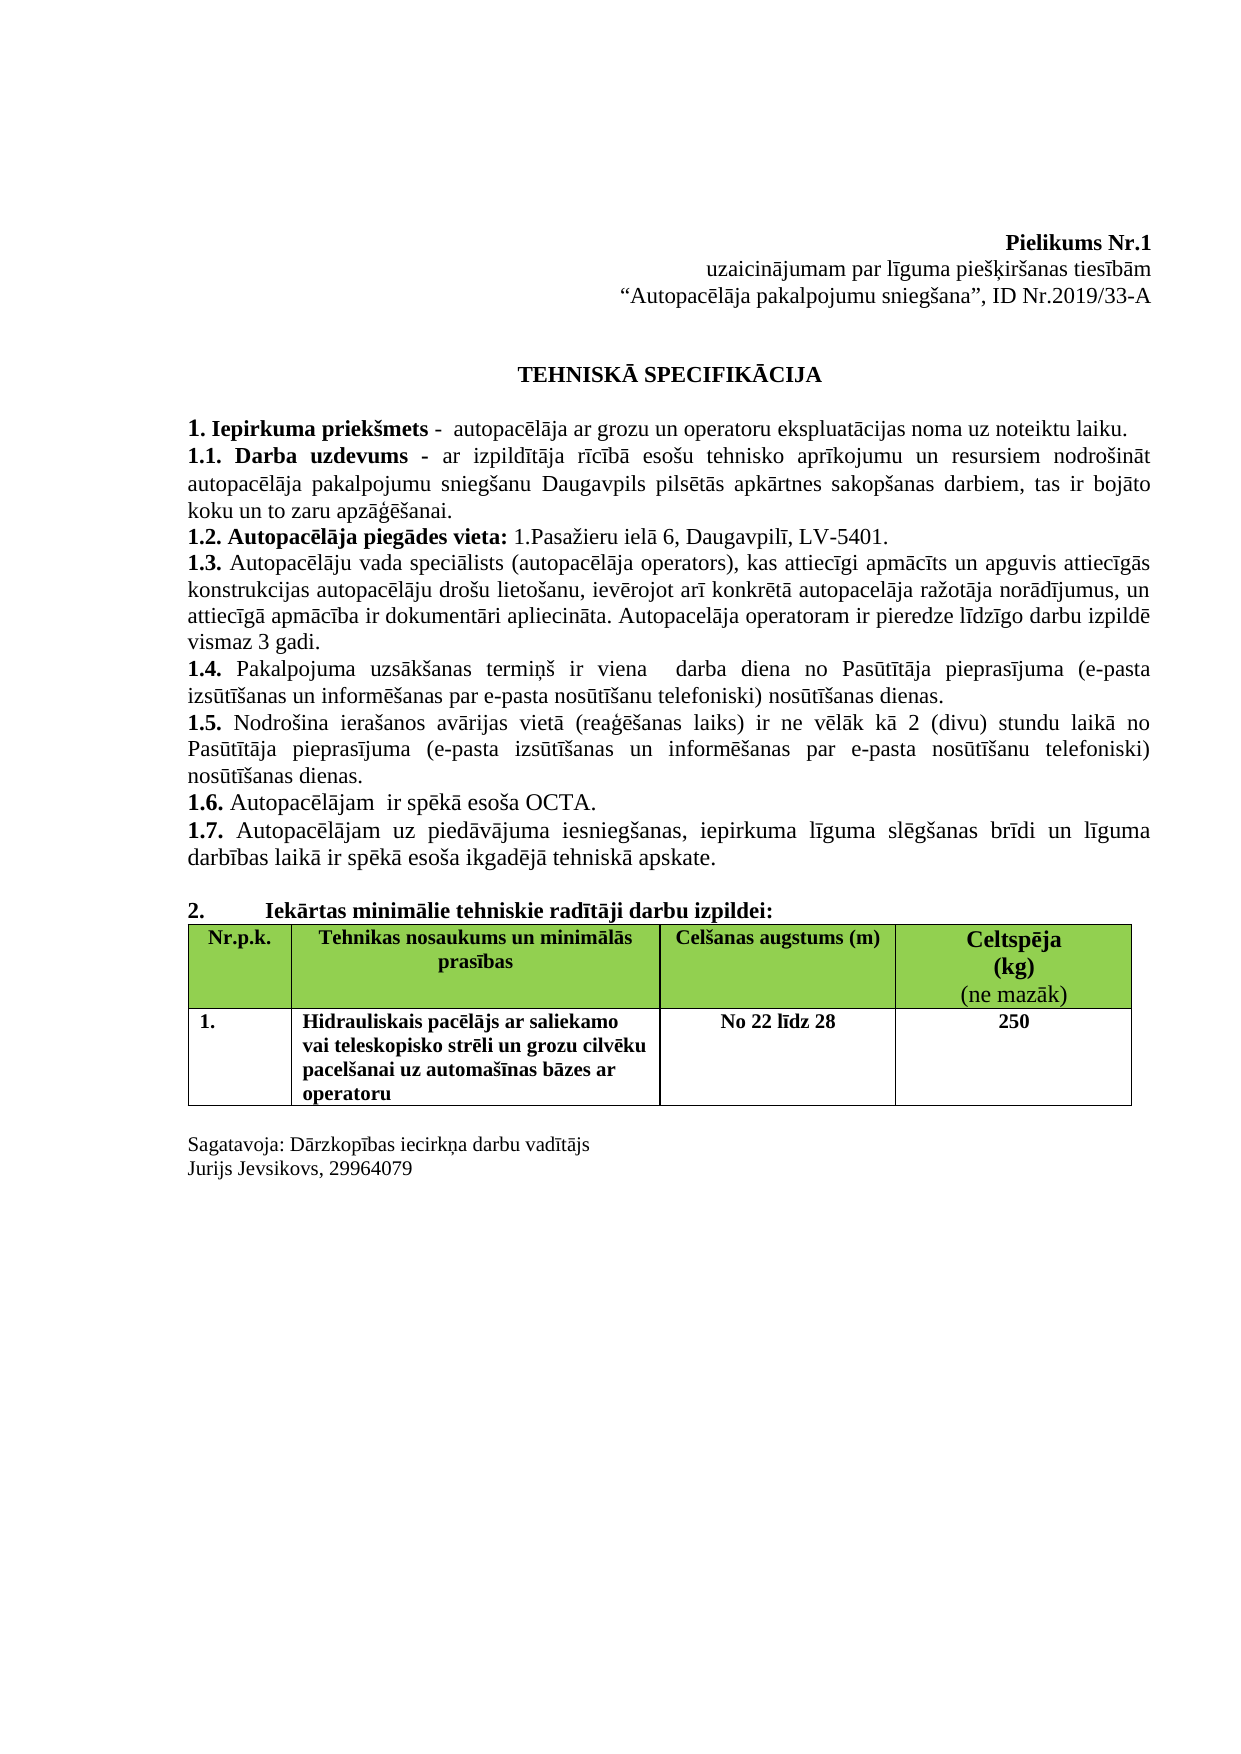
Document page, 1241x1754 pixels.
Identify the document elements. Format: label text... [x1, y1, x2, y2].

text Sagatavoja: Dārzkopības iecirkņa darbu vadītājs [187, 1132, 1152, 1156]
table_header Tehnikas nosaukums un minimālās prasības [292, 925, 659, 1008]
text “Autopacēlāja pakalpojumu sniegšana”, ID Nr.2019/33-A [187, 282, 1152, 308]
text 1.2. Autopacēlāja piegādes vieta: 1.Pasažieru ielā 6, Daugavpilī, LV-5401. [187, 523, 1152, 549]
text 1.4. Pakalpojuma uzsākšanas termiņš ir viena darba diena no Pasūtītāja pieprasījuma (e-pasta izsūtīšanas un informēšanas par e-pasta nosūtīšanu telefoniski) nosūtīšanas dienas. [187, 655, 1152, 709]
table_cell No 22 līdz 28 [661, 1009, 895, 1105]
text 1.6. Autopacēlājam ir spēkā esoša OCTA. [187, 788, 1152, 816]
table_cell Hidrauliskais pacēlājs ar saliekamo vai teleskopisko strēli un grozu cilvēku pacelšanai uz automašīnas bāzes ar operatoru [292, 1009, 659, 1105]
text 1.5. Nodrošina ierašanos avārijas vietā (reaģēšanas laiks) ir ne vēlāk kā 2 (divu) stundu laikā no Pasūtītāja pieprasījuma (e-pasta izsūtīšanas un informēšanas par e-pasta nosūtīšanu telefoniski) nosūtīšanas dienas. [187, 709, 1152, 788]
table_header Nr.p.k. [189, 925, 291, 1008]
text TEHNISKĀ SPECIFIKĀCIJA [187, 361, 1152, 387]
text Pielikums Nr.1 [187, 229, 1152, 255]
text 1.3. Autopacēlāju vada speciālists (autopacēlāja operators), kas attiecīgi apmācīts un apguvis attiecīgās konstrukcijas autopacēlāju drošu lietošanu, ievērojot arī konkrētā autopacelāja ražotāja norādījumus, un attiecīgā apmācība ir dokumentāri apliecināta. Autopacelāja operatoram ir pieredze līdzīgo darbu izpildē vismaz 3 gadi. [187, 549, 1152, 655]
text 1. Iepirkuma priekšmets - autopacēlāja ar grozu un operatoru ekspluatācijas noma uz noteiktu laiku. [187, 413, 1152, 442]
table_cell 1. [189, 1009, 291, 1105]
table_header Celšanas augstums (m) [661, 925, 895, 1008]
table_header Celtspēja (kg) (ne mazāk) [896, 925, 1131, 1008]
text 1.7. Autopacēlājam uz piedāvājuma iesniegšanas, iepirkuma līguma slēgšanas brīdi un līguma darbības laikā ir spēkā esoša ikgadējā tehniskā apskate. [187, 816, 1152, 871]
table_cell 250 [896, 1009, 1131, 1105]
text Jurijs Jevsikovs, 29964079 [187, 1156, 1152, 1180]
text uzaicinājumam par līguma piešķiršanas tiesībām [187, 255, 1152, 282]
text 1.1. Darba uzdevums - ar izpildītāja rīcībā esošu tehnisko aprīkojumu un resursiem nodrošināt autopacēlāja pakalpojumu sniegšanu Daugavpils pilsētās apkārtnes sakopšanas darbiem, tas ir bojāto koku un to zaru apzāģēšanai. [187, 442, 1152, 523]
list Iekārtas minimālie tehniskie radītāji darbu izpildei: [187, 897, 1152, 924]
